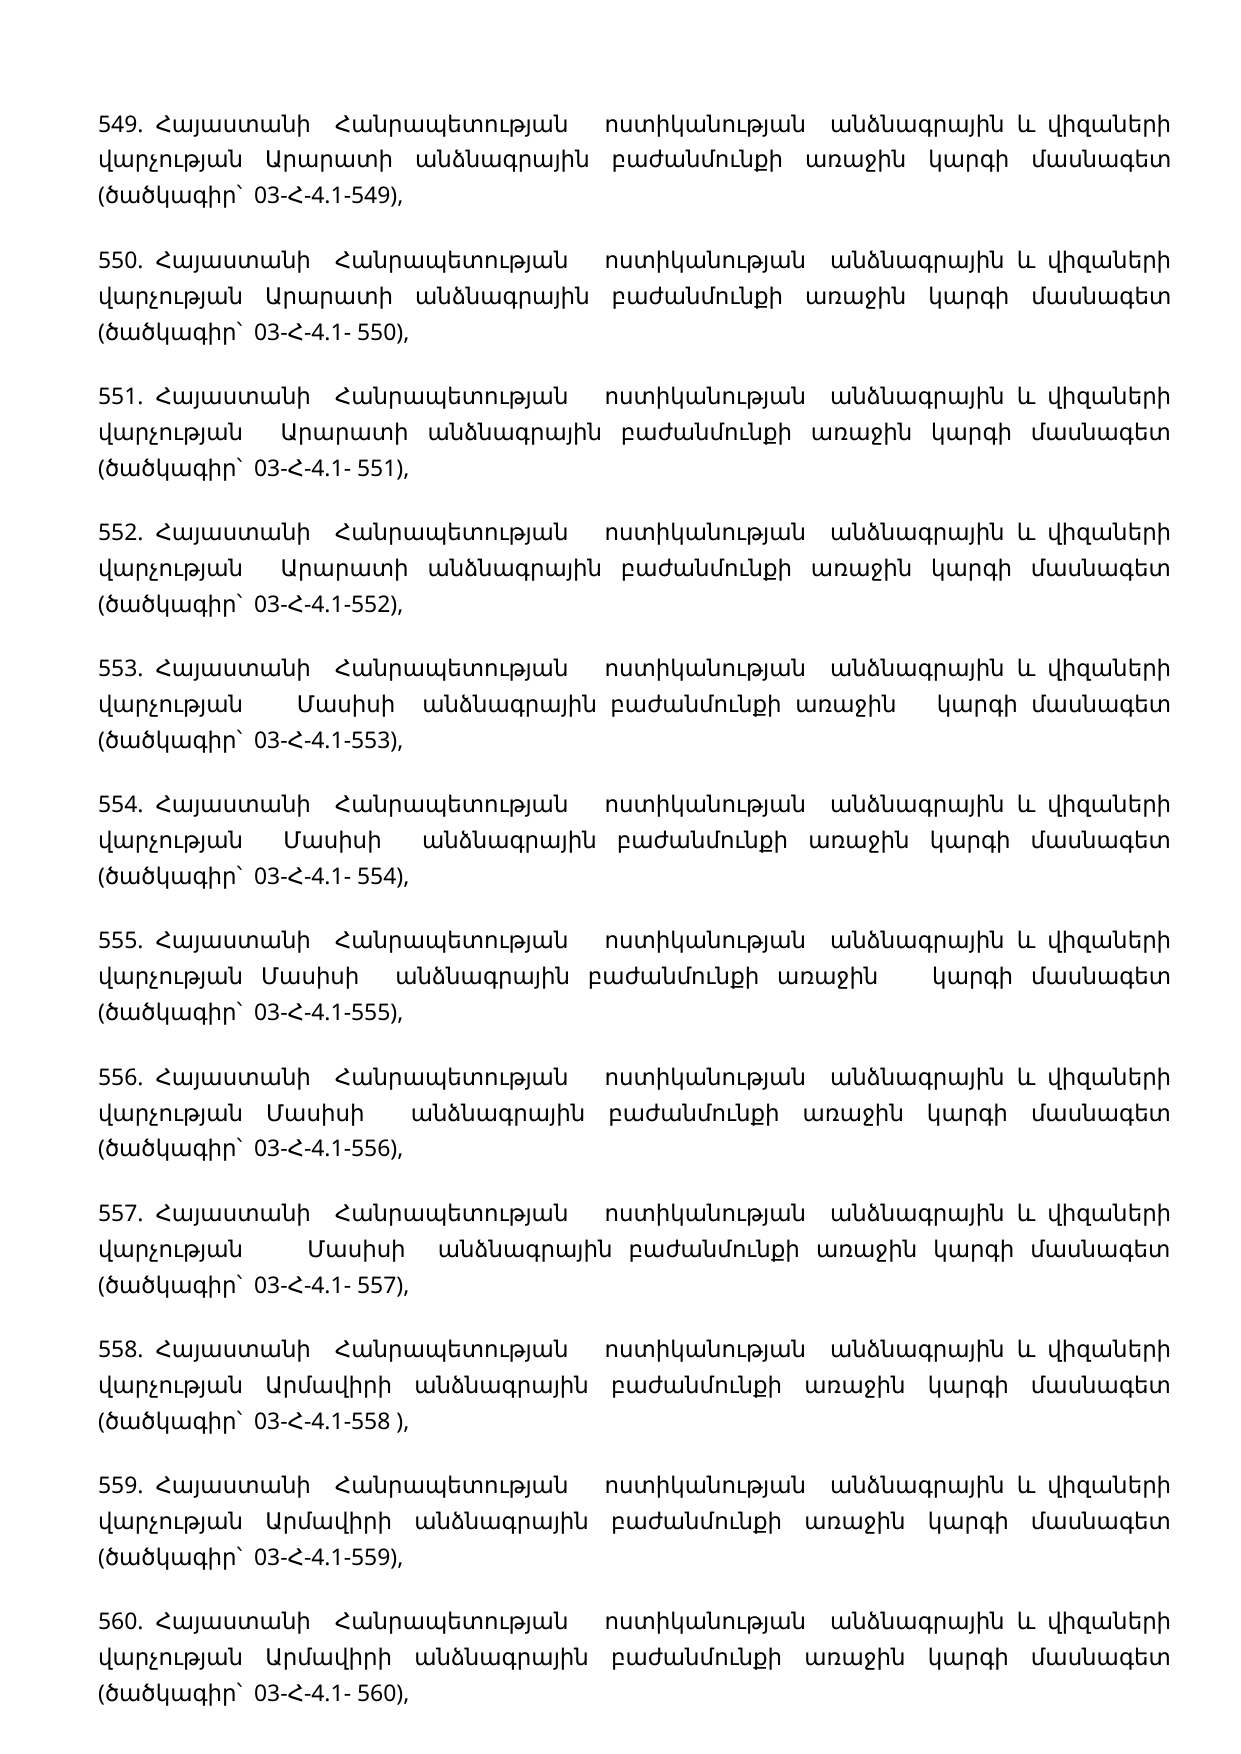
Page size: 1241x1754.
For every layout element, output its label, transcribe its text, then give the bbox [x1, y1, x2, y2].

table_cell 559. Հայաստանի Հանրապետության ոստիկանության անձնագրային և վիզաների վարչության Արմավիրի անձնագրային բաժանմունքի առաջին կարգի մասնագետ (ծածկագիր՝ 03-Հ-4.1-559), [94, 1465, 1195, 1601]
table_cell 557. Հայաստանի Հանրապետության ոստիկանության անձնագրային և վիզաների վարչության Մասիսի անձնագրային բաժանմունքի առաջին կարգի մասնագետ (ծածկագիր՝ 03-Հ-4.1- 557), [94, 1193, 1195, 1329]
table_cell 550. Հայաստանի Հանրապետության ոստիկանության անձնագրային և վիզաների վարչության Արարատի անձնագրային բաժանմունքի առաջին կարգի մասնագետ (ծածկագիր՝ 03-Հ-4.1- 550), [94, 240, 1195, 376]
table_cell 551. Հայաստանի Հանրապետության ոստիկանության անձնագրային և վիզաների վարչության Արարատի անձնագրային բաժանմունքի առաջին կարգի մասնագետ (ծածկագիր՝ 03-Հ-4.1- 551), [94, 376, 1195, 512]
table_cell 555. Հայաստանի Հանրապետության ոստիկանության անձնագրային և վիզաների վարչության Մասիսի անձնագրային բաժանմունքի առաջին կարգի մասնագետ (ծածկագիր՝ 03-Հ-4.1-555), [94, 920, 1195, 1056]
table_cell 556. Հայաստանի Հանրապետության ոստիկանության անձնագրային և վիզաների վարչության Մասիսի անձնագրային բաժանմունքի առաջին կարգի մասնագետ (ծածկագիր՝ 03-Հ-4.1-556), [94, 1056, 1195, 1192]
table_cell 554. Հայաստանի Հանրապետության ոստիկանության անձնագրային և վիզաների վարչության Մասիսի անձնագրային բաժանմունքի առաջին կարգի մասնագետ (ծածկագիր՝ 03-Հ-4.1- 554), [94, 784, 1195, 920]
table_cell 549. Հայաստանի Հանրապետության ոստիկանության անձնագրային և վիզաների վարչության Արարատի անձնագրային բաժանմունքի առաջին կարգի մասնագետ (ծածկագիր՝ 03-Հ-4.1-549), [94, 103, 1195, 239]
table_cell 558. Հայաստանի Հանրապետության ոստիկանության անձնագրային և վիզաների վարչության Արմավիրի անձնագրային բաժանմունքի առաջին կարգի մասնագետ (ծածկագիր՝ 03-Հ-4.1-558 ), [94, 1329, 1195, 1465]
table_cell 552. Հայաստանի Հանրապետության ոստիկանության անձնագրային և վիզաների վարչության Արարատի անձնագրային բաժանմունքի առաջին կարգի մասնագետ (ծածկագիր՝ 03-Հ-4.1-552), [94, 512, 1195, 648]
table_cell 553. Հայաստանի Հանրապետության ոստիկանության անձնագրային և վիզաների վարչության Մասիսի անձնագրային բաժանմունքի առաջին կարգի մասնագետ (ծածկագիր՝ 03-Հ-4.1-553), [94, 648, 1195, 784]
table_cell 560. Հայաստանի Հանրապետության ոստիկանության անձնագրային և վիզաների վարչության Արմավիրի անձնագրային բաժանմունքի առաջին կարգի մասնագետ (ծածկագիր՝ 03-Հ-4.1- 560), [94, 1601, 1195, 1737]
